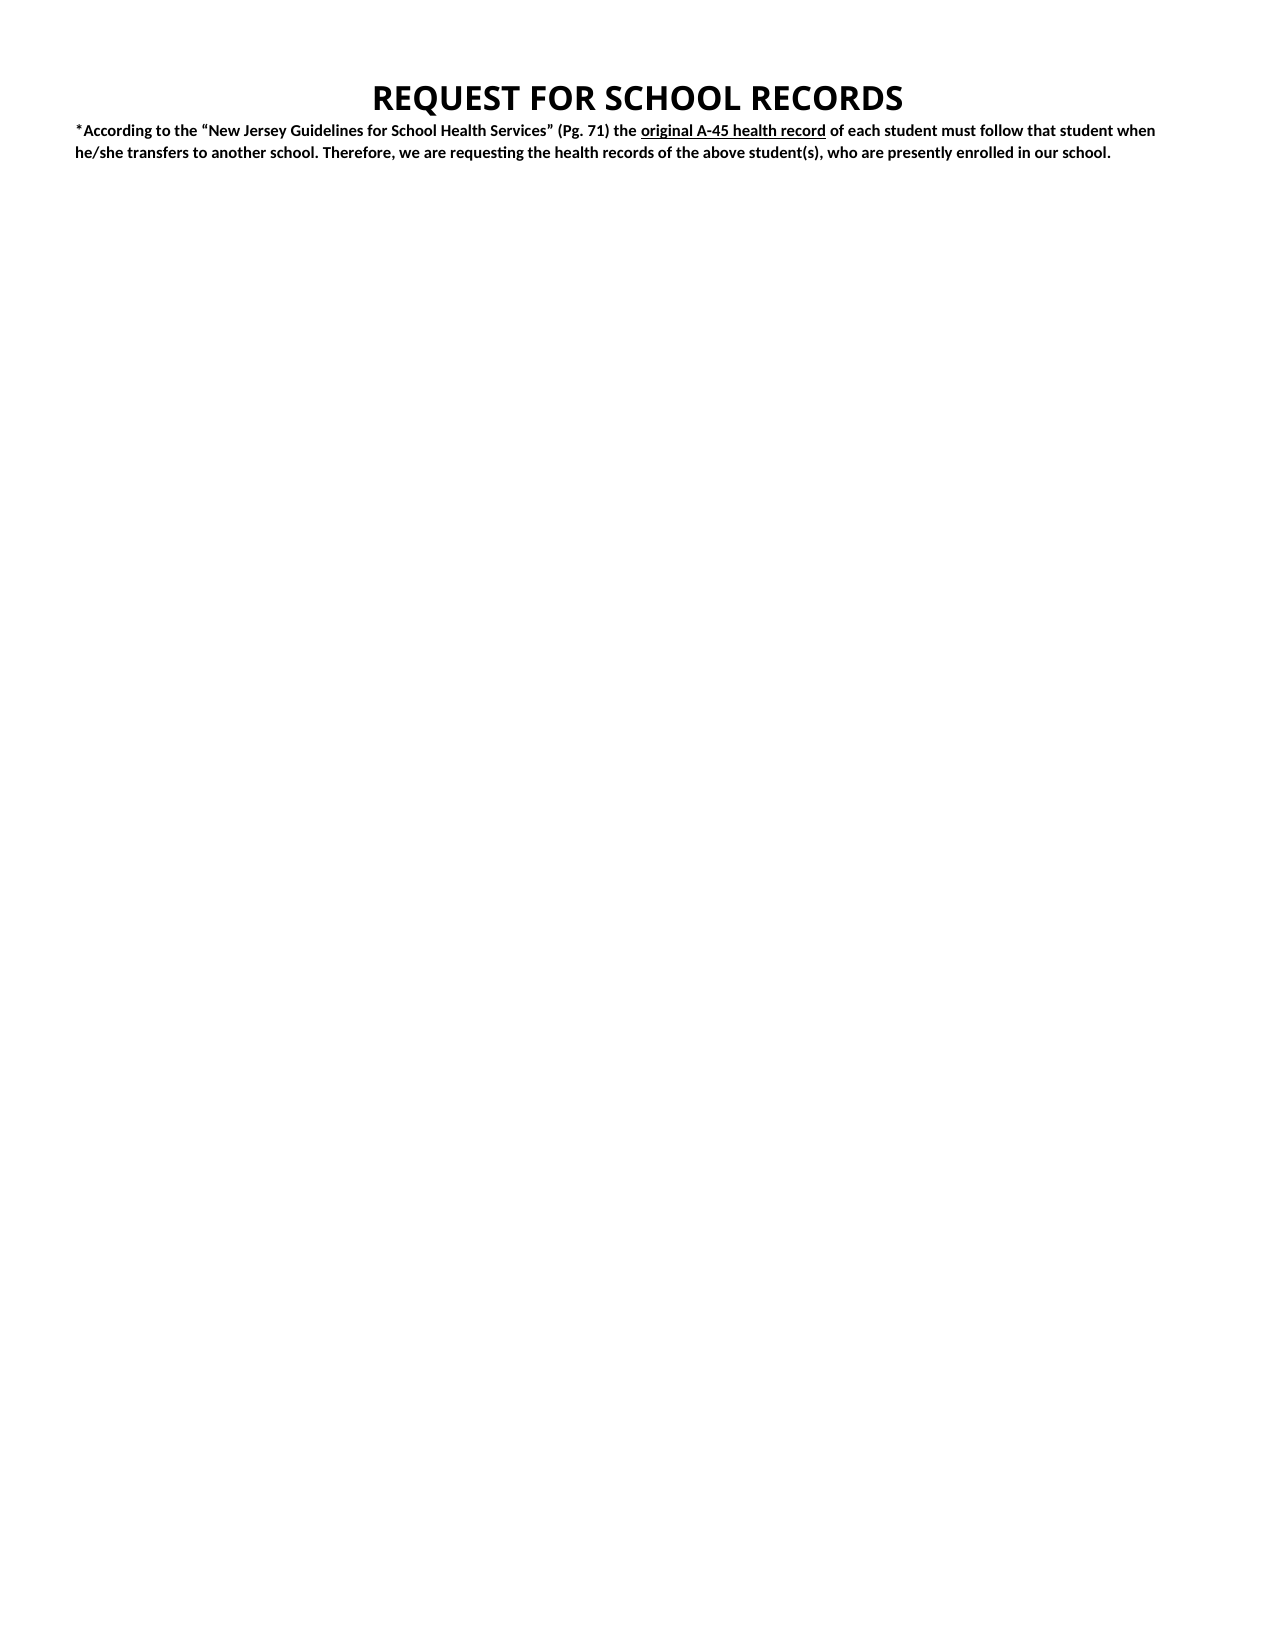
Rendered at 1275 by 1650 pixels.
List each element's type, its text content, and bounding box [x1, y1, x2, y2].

text *According to the “New Jersey Guidelines for School Health Services” (Pg. 71) the original A-45 health record of each student must follow that student when he/she transfers to another school. Therefore, we are requesting the health records of the above student(s), who are presently enrolled in our school. [75, 120, 1200, 186]
